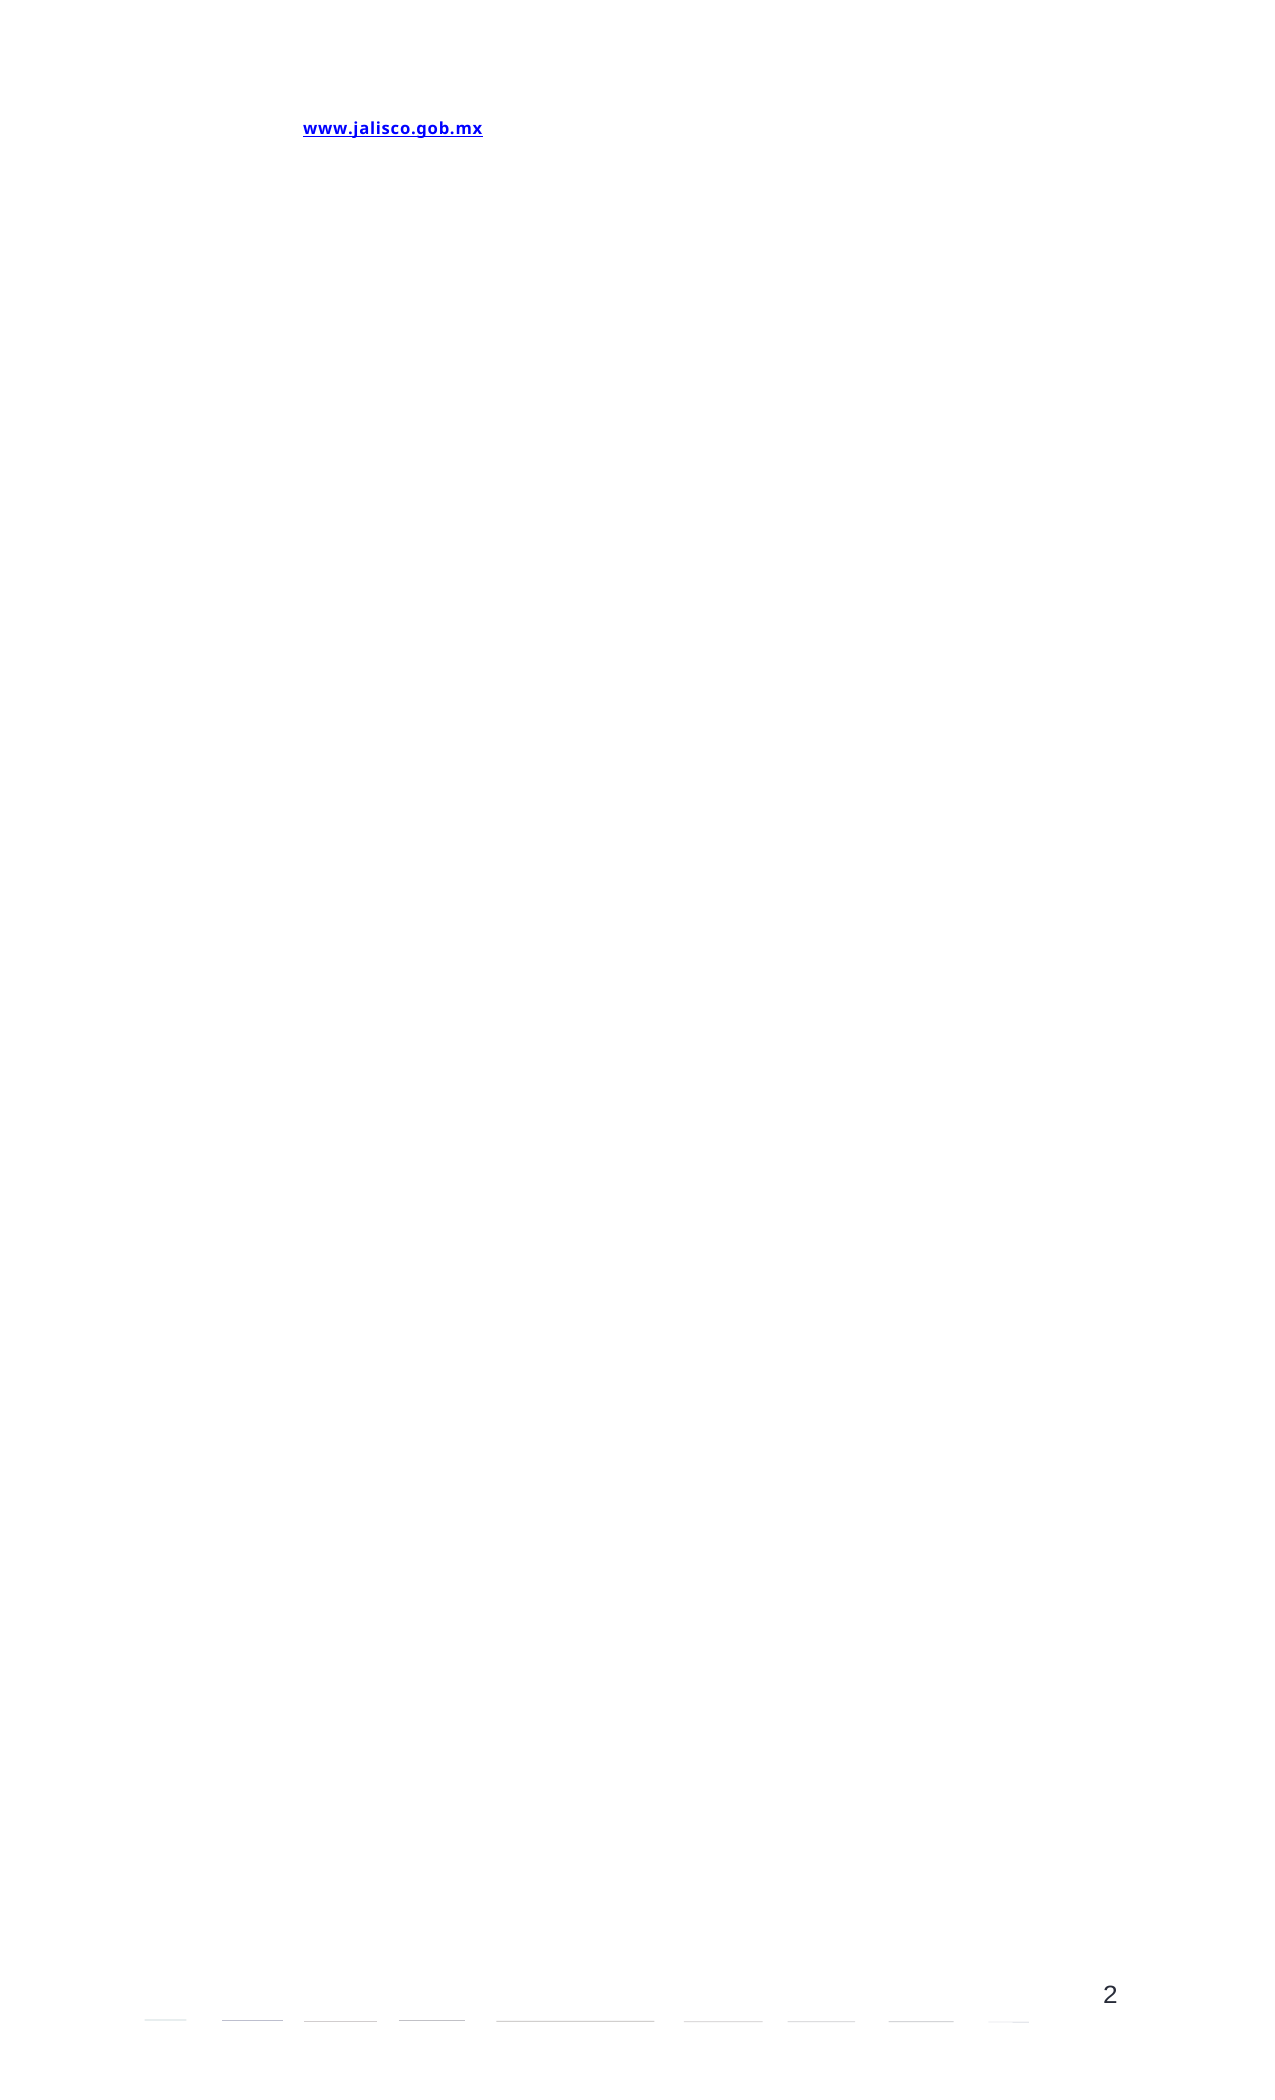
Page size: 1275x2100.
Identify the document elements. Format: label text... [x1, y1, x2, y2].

text www.jalisco.gob.mx [303, 117, 1131, 139]
